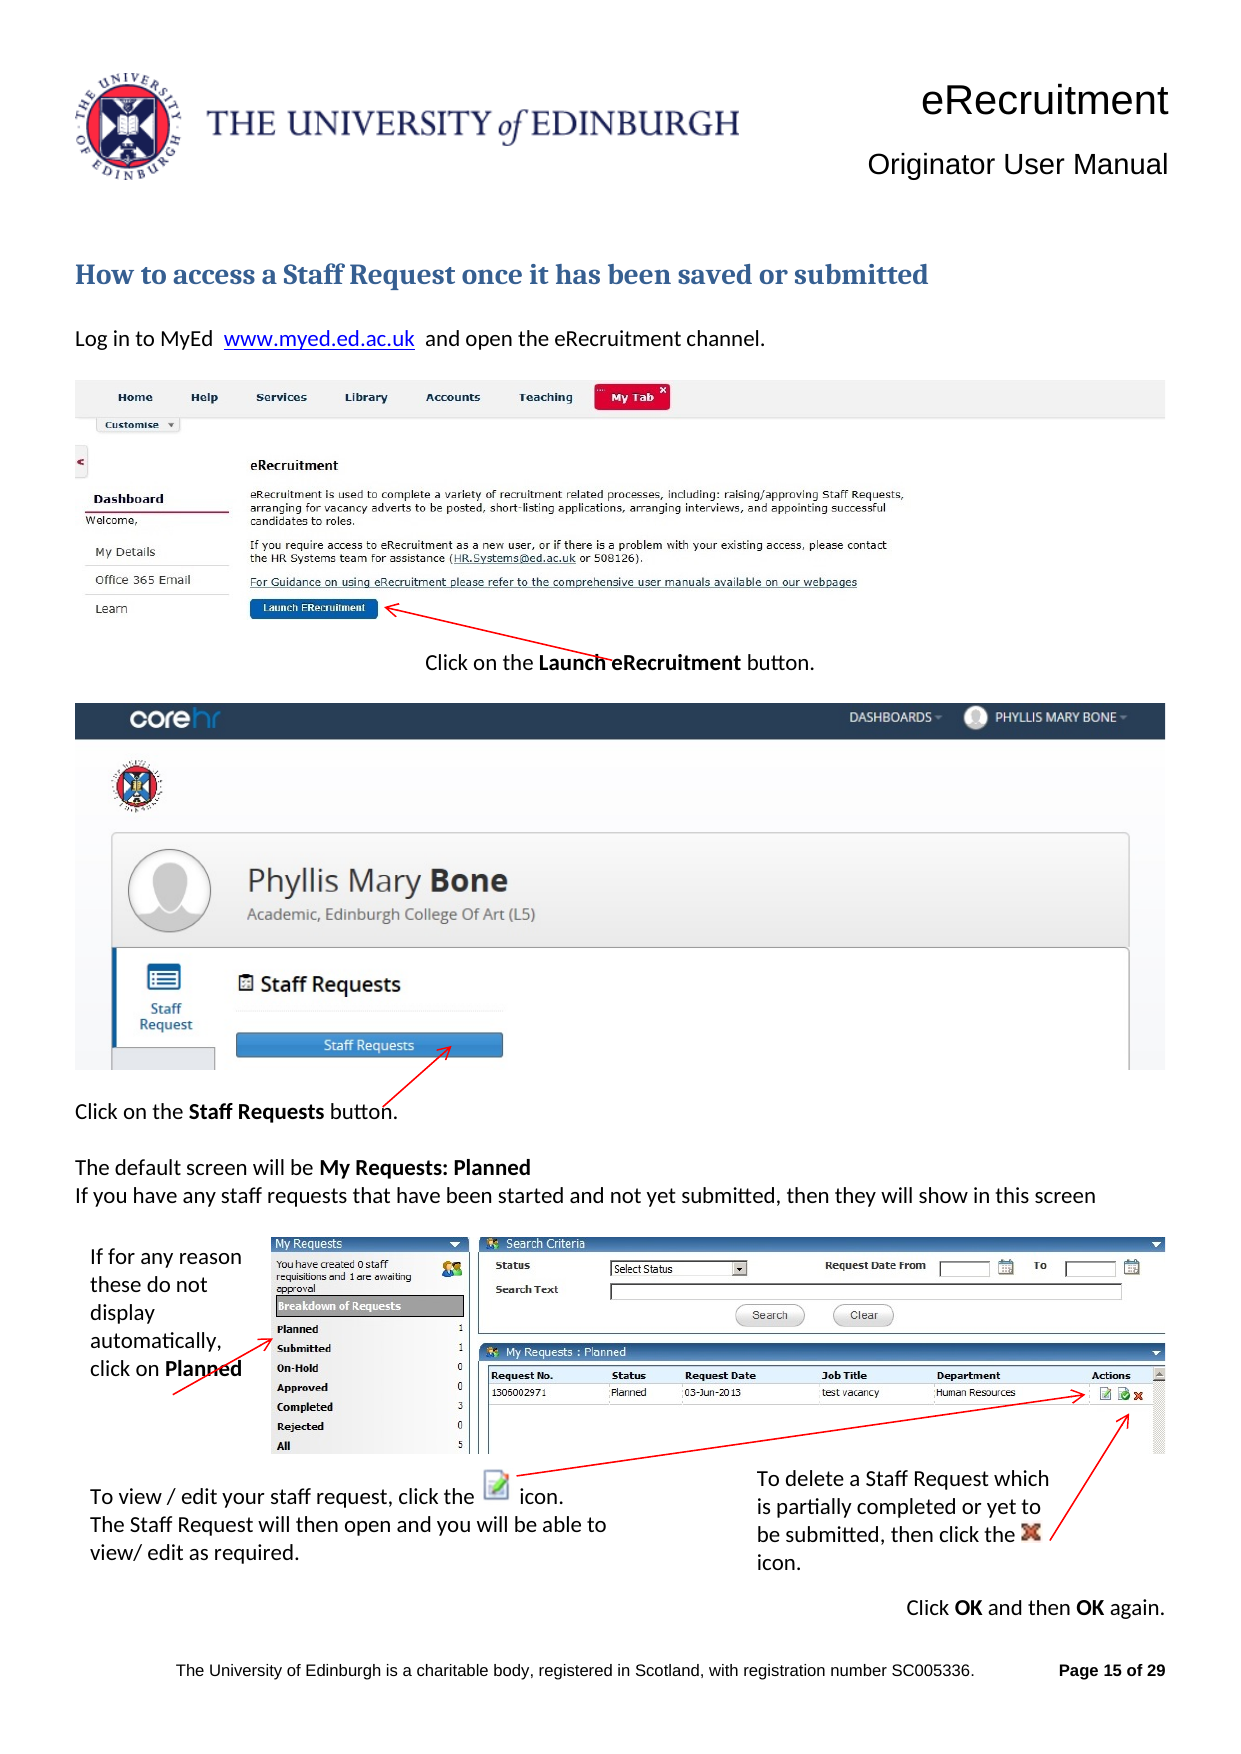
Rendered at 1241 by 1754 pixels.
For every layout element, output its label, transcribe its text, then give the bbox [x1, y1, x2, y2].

text Log in to MyEd www.myed.ed.ac.uk and open the eRecruitment channel. [75, 324, 1165, 353]
picture [1021, 1520, 1043, 1543]
text Click on the Launch eRecruitment button. [75, 648, 1165, 676]
picture [75, 703, 1166, 1070]
text Click on the Staff Requests button. [75, 1097, 1165, 1126]
picture [75, 380, 1166, 620]
text The default screen will be My Requests: Planned [75, 1153, 1165, 1182]
text If you have any staff requests that have been started and not yet submitted, then they will show in this screen [75, 1182, 1165, 1209]
picture [271, 1237, 1166, 1454]
picture [480, 1468, 514, 1505]
subtitle How to access a Staff Request once it has been saved or submitted [75, 258, 1165, 292]
text Click OK and then OK again. [75, 1593, 1165, 1621]
picture [75, 73, 739, 180]
